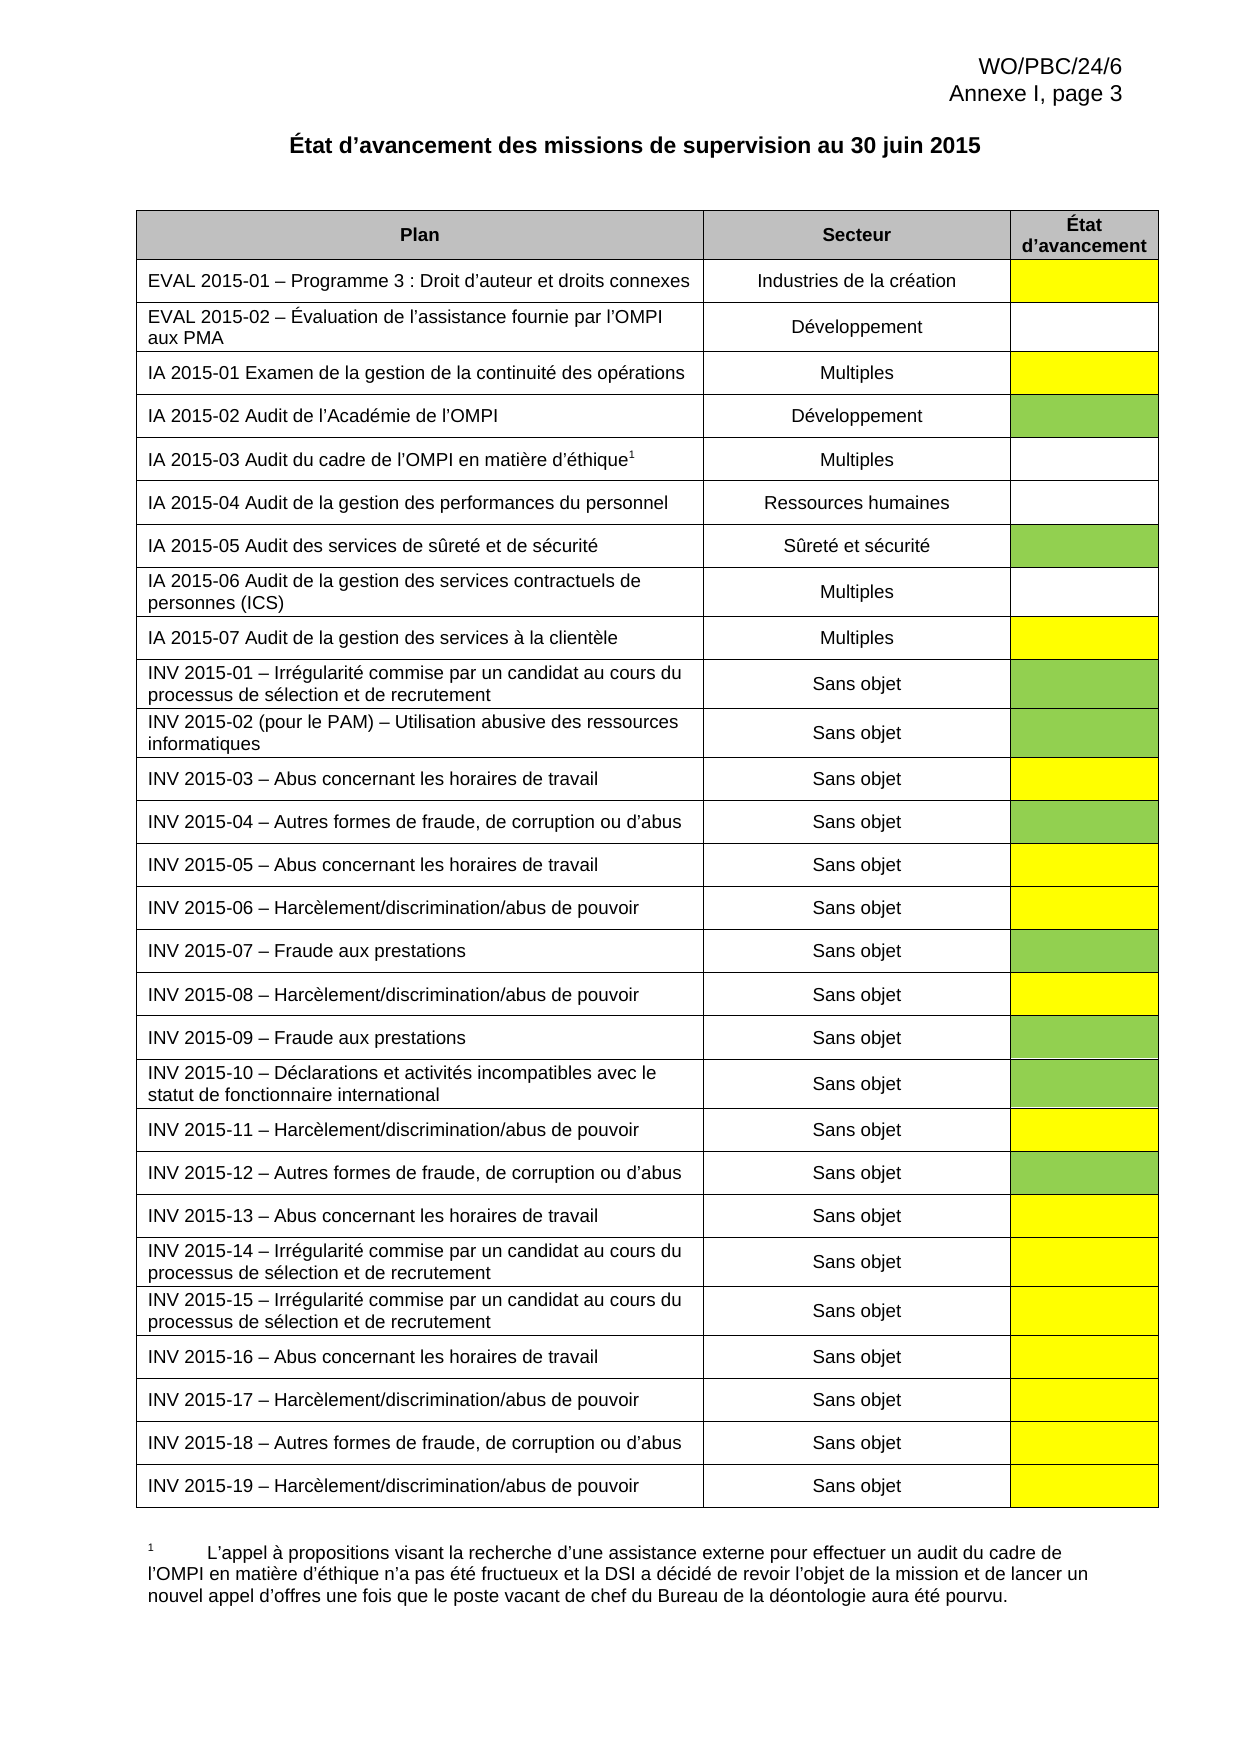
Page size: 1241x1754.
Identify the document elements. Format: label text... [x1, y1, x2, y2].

table_cell INV 2015-02 (pour le PAM) – Utilisation abusive des ressources informatiques [137, 709, 703, 757]
table_cell IA 2015-01 Examen de la gestion de la continuité des opérations [137, 352, 703, 394]
table_cell Sans objet [704, 973, 1010, 1015]
table_cell [1011, 801, 1158, 843]
table_cell Sans objet [704, 1195, 1010, 1237]
table_cell INV 2015-11 – Harcèlement/discrimination/abus de pouvoir [137, 1109, 703, 1151]
table_cell [1011, 1287, 1158, 1335]
table_cell [1011, 1060, 1158, 1107]
table_cell [1011, 438, 1158, 480]
table_cell Multiples [704, 617, 1010, 659]
table_cell [1011, 260, 1158, 302]
table_cell INV 2015-18 – Autres formes de fraude, de corruption ou d’abus [137, 1422, 703, 1464]
table_cell IA 2015-03 Audit du cadre de l’OMPI en matière d’éthique [137, 438, 703, 480]
table_cell INV 2015-12 – Autres formes de fraude, de corruption ou d’abus [137, 1152, 703, 1194]
table_cell Sans objet [704, 1152, 1010, 1194]
table_cell Ressources humaines [704, 481, 1010, 523]
table_cell IA 2015-04 Audit de la gestion des performances du personnel [137, 481, 703, 523]
table_cell [1011, 1238, 1158, 1286]
table_cell [1011, 1336, 1158, 1378]
table_cell IA 2015-06 Audit de la gestion des services contractuels de personnes (ICS) [137, 568, 703, 616]
table_cell Multiples [704, 568, 1010, 616]
table_cell [1011, 1016, 1158, 1058]
table_cell [1011, 525, 1158, 567]
table_cell Sans objet [704, 1287, 1010, 1335]
table_cell Multiples [704, 352, 1010, 394]
table_cell INV 2015-14 – Irrégularité commise par un candidat au cours du processus de sélection et de recrutement [137, 1238, 703, 1286]
table_cell Sans objet [704, 1422, 1010, 1464]
table_cell [1011, 844, 1158, 886]
table_cell Sûreté et sécurité [704, 525, 1010, 567]
table_cell Sans objet [704, 1379, 1010, 1421]
table_cell Sans objet [704, 887, 1010, 929]
table_cell Sans objet [704, 930, 1010, 972]
table_cell INV 2015-17 – Harcèlement/discrimination/abus de pouvoir [137, 1379, 703, 1421]
table_cell [1011, 1422, 1158, 1464]
table_cell INV 2015-04 – Autres formes de fraude, de corruption ou d’abus [137, 801, 703, 843]
table_cell INV 2015-01 – Irrégularité commise par un candidat au cours du processus de sélection et de recrutement [137, 660, 703, 708]
table_cell [1011, 395, 1158, 437]
table_cell Sans objet [704, 1016, 1010, 1058]
table_cell [1011, 1152, 1158, 1194]
table_cell Industries de la création [704, 260, 1010, 302]
table_cell Sans objet [704, 1060, 1010, 1107]
table_cell [1011, 930, 1158, 972]
table_cell INV 2015-07 – Fraude aux prestations [137, 930, 703, 972]
table_cell INV 2015-05 – Abus concernant les horaires de travail [137, 844, 703, 886]
table_cell [1011, 758, 1158, 800]
table_cell Développement [704, 395, 1010, 437]
table_cell [1011, 352, 1158, 394]
table_cell INV 2015-09 – Fraude aux prestations [137, 1016, 703, 1058]
table_cell INV 2015-15 – Irrégularité commise par un candidat au cours du processus de sélection et de recrutement [137, 1287, 703, 1335]
table_cell INV 2015-10 – Déclarations et activités incompatibles avec le statut de fonctionnaire international [137, 1060, 703, 1107]
table_cell Sans objet [704, 1238, 1010, 1286]
table_cell Multiples [704, 438, 1010, 480]
table_cell EVAL 2015-01 – Programme 3 : Droit d’auteur et droits connexes [137, 260, 703, 302]
table_cell INV 2015-19 – Harcèlement/discrimination/abus de pouvoir [137, 1465, 703, 1507]
table_cell [1011, 568, 1158, 616]
table_cell Sans objet [704, 709, 1010, 757]
table_cell [1011, 973, 1158, 1015]
table_cell [1011, 617, 1158, 659]
table_cell EVAL 2015-02 – Évaluation de l’assistance fournie par l’OMPI aux PMA [137, 303, 703, 351]
table_cell [1011, 1465, 1158, 1507]
table_header Plan [137, 211, 703, 259]
table_header État d’avancement [1011, 211, 1158, 259]
table_cell [1011, 660, 1158, 708]
table_cell [1011, 481, 1158, 523]
table_cell [1011, 1195, 1158, 1237]
table_cell [1011, 887, 1158, 929]
table_cell Sans objet [704, 1465, 1010, 1507]
table_cell [1011, 1109, 1158, 1151]
table_cell INV 2015-08 – Harcèlement/discrimination/abus de pouvoir [137, 973, 703, 1015]
table_cell [1011, 1379, 1158, 1421]
table_cell INV 2015-06 – Harcèlement/discrimination/abus de pouvoir [137, 887, 703, 929]
table_cell Sans objet [704, 1109, 1010, 1151]
text État d’avancement des missions de supervision au 30 juin 2015 [148, 132, 1122, 158]
table_cell IA 2015-07 Audit de la gestion des services à la clientèle [137, 617, 703, 659]
table_cell Sans objet [704, 844, 1010, 886]
table_cell IA 2015-05 Audit des services de sûreté et de sécurité [137, 525, 703, 567]
table_cell Sans objet [704, 1336, 1010, 1378]
table_cell Sans objet [704, 660, 1010, 708]
table_cell Développement [704, 303, 1010, 351]
table_header Secteur [704, 211, 1010, 259]
table_cell IA 2015-02 Audit de l’Académie de l’OMPI [137, 395, 703, 437]
table_cell Sans objet [704, 801, 1010, 843]
table_cell INV 2015-13 – Abus concernant les horaires de travail [137, 1195, 703, 1237]
table_cell [1011, 303, 1158, 351]
table_cell [1011, 709, 1158, 757]
table_cell Sans objet [704, 758, 1010, 800]
table_cell INV 2015-03 – Abus concernant les horaires de travail [137, 758, 703, 800]
table_cell INV 2015-16 – Abus concernant les horaires de travail [137, 1336, 703, 1378]
